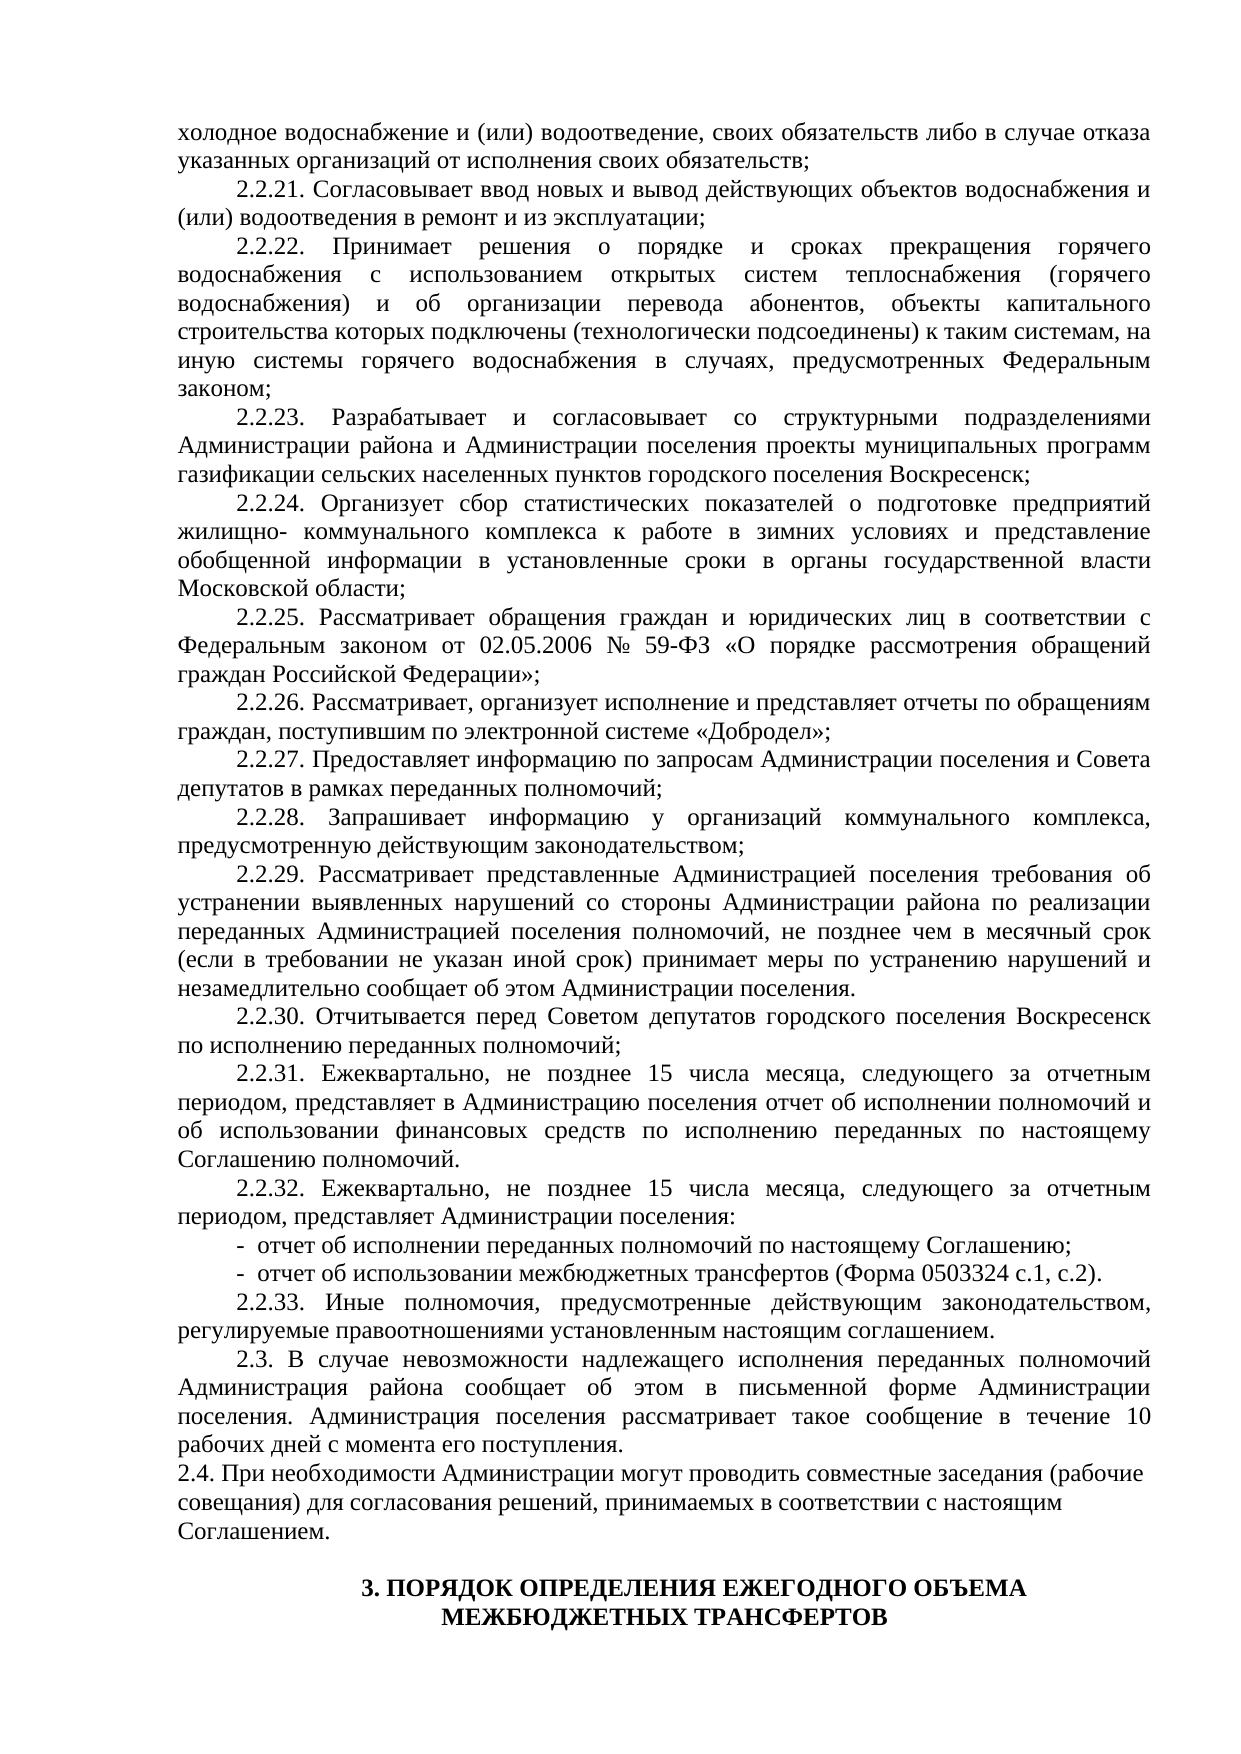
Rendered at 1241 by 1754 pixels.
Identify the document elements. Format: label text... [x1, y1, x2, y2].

text - отчет об исполнении переданных полномочий по настоящему Соглашению; [177, 1230, 1152, 1259]
text 2.2.30. Отчитывается перед Советом депутатов городского поселения Воскресенск по исполнению переданных полномочий; [177, 1002, 1152, 1059]
text 2.2.25. Рассматривает обращения граждан и юридических лиц в соответствии с Федеральным законом от 02.05.2006 № 59-ФЗ «О порядке рассмотрения обращений граждан Российской Федерации»; [177, 602, 1152, 688]
text 3. ПОРЯДОК ОПРЕДЕЛЕНИЯ ЕЖЕГОДНОГО ОБЪЕМА МЕЖБЮДЖЕТНЫХ ТРАНСФЕРТОВ [177, 1574, 1152, 1632]
text 2.2.21. Согласовывает ввод новых и вывод действующих объектов водоснабжения и (или) водоотведения в ремонт и из эксплуатации; [177, 174, 1152, 231]
text 2.3. В случае невозможности надлежащего исполнения переданных полномочий Администрация района сообщает об этом в письменной форме Администрации поселения. Администрация поселения рассматривает такое сообщение в течение 10 рабочих дней с момента его поступления. [177, 1344, 1152, 1458]
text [177, 118, 1152, 174]
text 2.4. При необходимости Администрации могут проводить совместные заседания (рабочие совещания) для согласования решений, принимаемых в соответствии с настоящим Соглашением. [177, 1458, 1152, 1545]
text 2.2.29. Рассматривает представленные Администрацией поселения требования об устранении выявленных нарушений со стороны Администрации района по реализации переданных Администрацией поселения полномочий, не позднее чем в месячный срок (если в требовании не указан иной срок) принимает меры по устранению нарушений и незамедлительно сообщает об этом Администрации поселения. [177, 859, 1152, 1002]
text 2.2.27. Предоставляет информацию по запросам Администрации поселения и Совета депутатов в рамках переданных полномочий; [177, 745, 1152, 802]
text 2.2.33. Иные полномочия, предусмотренные действующим законодательством, регулируемые правоотношениями установленным настоящим соглашением. [177, 1287, 1152, 1344]
text 2.2.32. Ежеквартально, не позднее 15 числа месяца, следующего за отчетным периодом, представляет Администрации поселения: [177, 1173, 1152, 1230]
text 2.2.23. Разрабатывает и согласовывает со структурными подразделениями Администрации района и Администрации поселения проекты муниципальных программ газификации сельских населенных пунктов городского поселения Воскресенск; [177, 402, 1152, 488]
text - отчет об использовании межбюджетных трансфертов (Форма 0503324 с.1, с.2). [177, 1259, 1152, 1287]
text 2.2.31. Ежеквартально, не позднее 15 числа месяца, следующего за отчетным периодом, представляет в Администрацию поселения отчет об исполнении полномочий и об использовании финансовых средств по исполнению переданных по настоящему Соглашению полномочий. [177, 1059, 1152, 1173]
text 2.2.22. Принимает решения о порядке и сроках прекращения горячего водоснабжения с использованием открытых систем теплоснабжения (горячего водоснабжения) и об организации перевода абонентов, объекты капитального строительства которых подключены (технологически подсоединены) к таким системам, на иную системы горячего водоснабжения в случаях, предусмотренных Федеральным законом; [177, 231, 1152, 402]
text 2.2.24. Организует сбор статистических показателей о подготовке предприятий жилищно- коммунального комплекса к работе в зимних условиях и представление обобщенной информации в установленные сроки в органы государственной власти Московской области; [177, 488, 1152, 602]
text 2.2.28. Запрашивает информацию у организаций коммунального комплекса, предусмотренную действующим законодательством; [177, 802, 1152, 859]
text 2.2.26. Рассматривает, организует исполнение и представляет отчеты по обращениям граждан, поступившим по электронной системе «Добродел»; [177, 688, 1152, 745]
